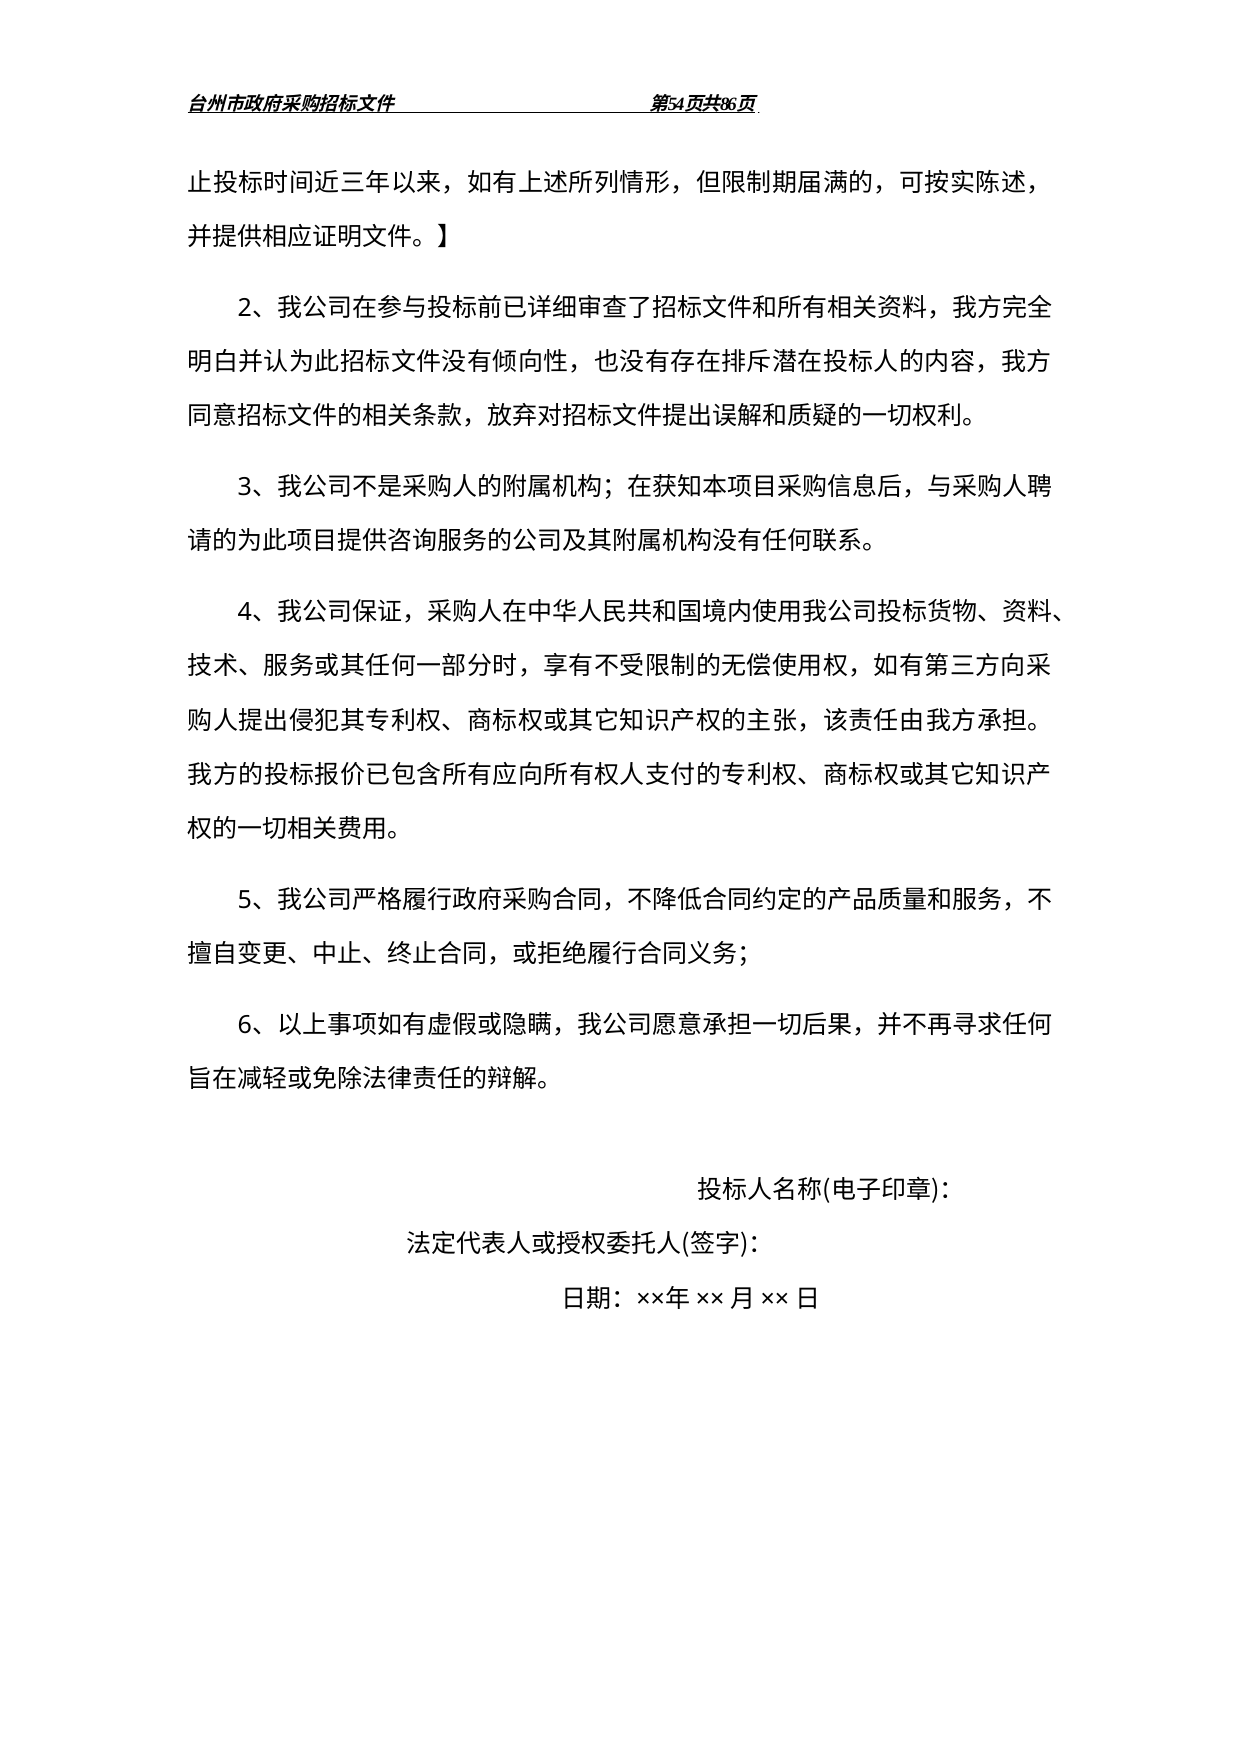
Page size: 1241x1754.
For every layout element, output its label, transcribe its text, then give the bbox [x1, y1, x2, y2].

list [187, 162, 1053, 253]
text 法定代表人或授权委托人(签字)： [187, 1224, 1053, 1260]
text 投标人名称(电子印章)： [187, 1169, 1053, 1206]
text 日期：××年 ×× 月 ×× 日 [187, 1278, 1003, 1314]
text 6、以上事项如有虚假或隐瞒，我公司愿意承担一切后果，并不再寻求任何旨在减轻或免除法律责任的辩解。 [187, 1004, 1053, 1095]
text 4、我公司保证，采购人在中华人民共和国境内使用我公司投标货物、资料、技术、服务或其任何一部分时，享有不受限制的无偿使用权，如有第三方向采购人提出侵犯其专利权、商标权或其它知识产权的主张，该责任由我方承担。我方的投标报价已包含所有应向所有权人支付的专利权、商标权或其它知识产权的一切相关费用。 [187, 591, 1053, 845]
text 2、我公司在参与投标前已详细审查了招标文件和所有相关资料，我方完全明白并认为此招标文件没有倾向性，也没有存在排斥潜在投标人的内容，我方同意招标文件的相关条款，放弃对招标文件提出误解和质疑的一切权利。 [187, 287, 1053, 432]
text 5、我公司严格履行政府采购合同，不降低合同约定的产品质量和服务，不擅自变更、中止、终止合同，或拒绝履行合同义务； [187, 879, 1053, 970]
list 3、我公司不是采购人的附属机构；在获知本项目采购信息后，与采购人聘请的为此项目提供咨询服务的公司及其附属机构没有任何联系。 [187, 466, 1053, 557]
